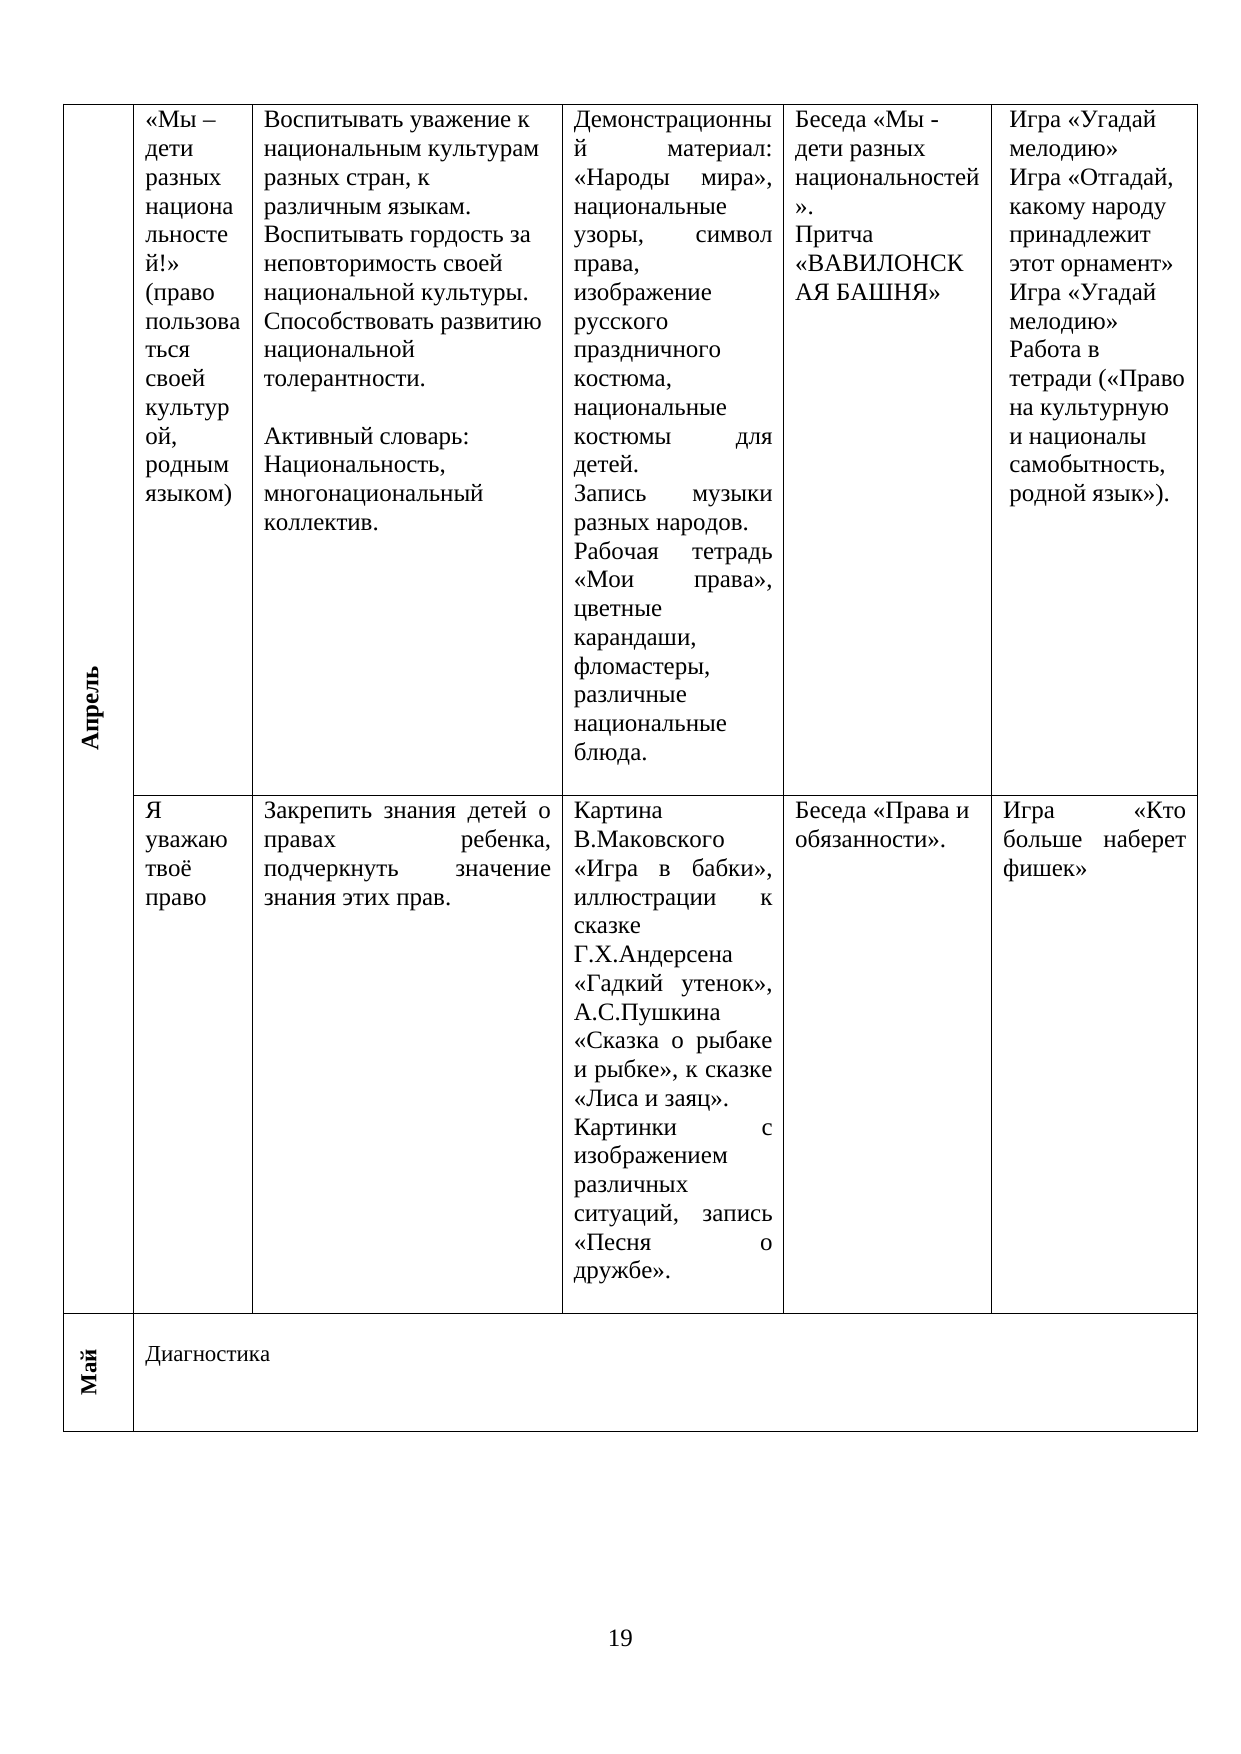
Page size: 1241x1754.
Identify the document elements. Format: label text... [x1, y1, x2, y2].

table_cell Май [64, 1314, 133, 1431]
table_cell «Мы – дети разных национальностей!» (право пользоваться своей культурой, родным языком) [134, 105, 252, 794]
table_cell Закрепить знания детей о правах ребенка, подчеркнуть значение знания этих прав. [253, 796, 562, 1313]
table_cell Игра «Кто больше наберет фишек» [992, 796, 1197, 1313]
table_cell Воспитывать уважение к национальным культурам разных стран, к различным языкам. Воспитывать гордость за неповторимость своей национальной культуры. Способствовать развитию национальной толерантности. Активный словарь: Национальность, многонациональный коллектив. [253, 105, 562, 794]
table_cell Диагностика [134, 1314, 1197, 1431]
table_cell Я уважаю твоё право [134, 796, 252, 1313]
table_cell Апрель [64, 105, 133, 1313]
table_cell Игра «Угадай мелодию» Игра «Отгадай, какому народу принадлежит этот орнамент» Игра «Угадай мелодию» Работа в тетради («Право на культурную и националы самобытность, родной язык»). [992, 105, 1197, 794]
table_cell Демонстрационный материал: «Народы мира», национальные узоры, символ права, изображение русского праздничного костюма, национальные костюмы для детей. Запись музыки разных народов. Рабочая тетрадь «Мои права», цветные карандаши, фломастеры, различные национальные блюда. [563, 105, 783, 794]
table_cell Беседа «Права и обязанности». [784, 796, 991, 1313]
table_cell Беседа «Мы - дети разных национальностей». Притча «ВАВИЛОНСКАЯ БАШНЯ» [784, 105, 991, 794]
table_cell Картина В.Маковского «Игра в бабки», иллюстрации к сказке Г.Х.Андерсена «Гадкий утенок», А.С.Пушкина «Сказка о рыбаке и рыбке», к сказке «Лиса и заяц». Картинки с изображением различных ситуаций, запись «Песня о дружбе». [563, 796, 783, 1313]
